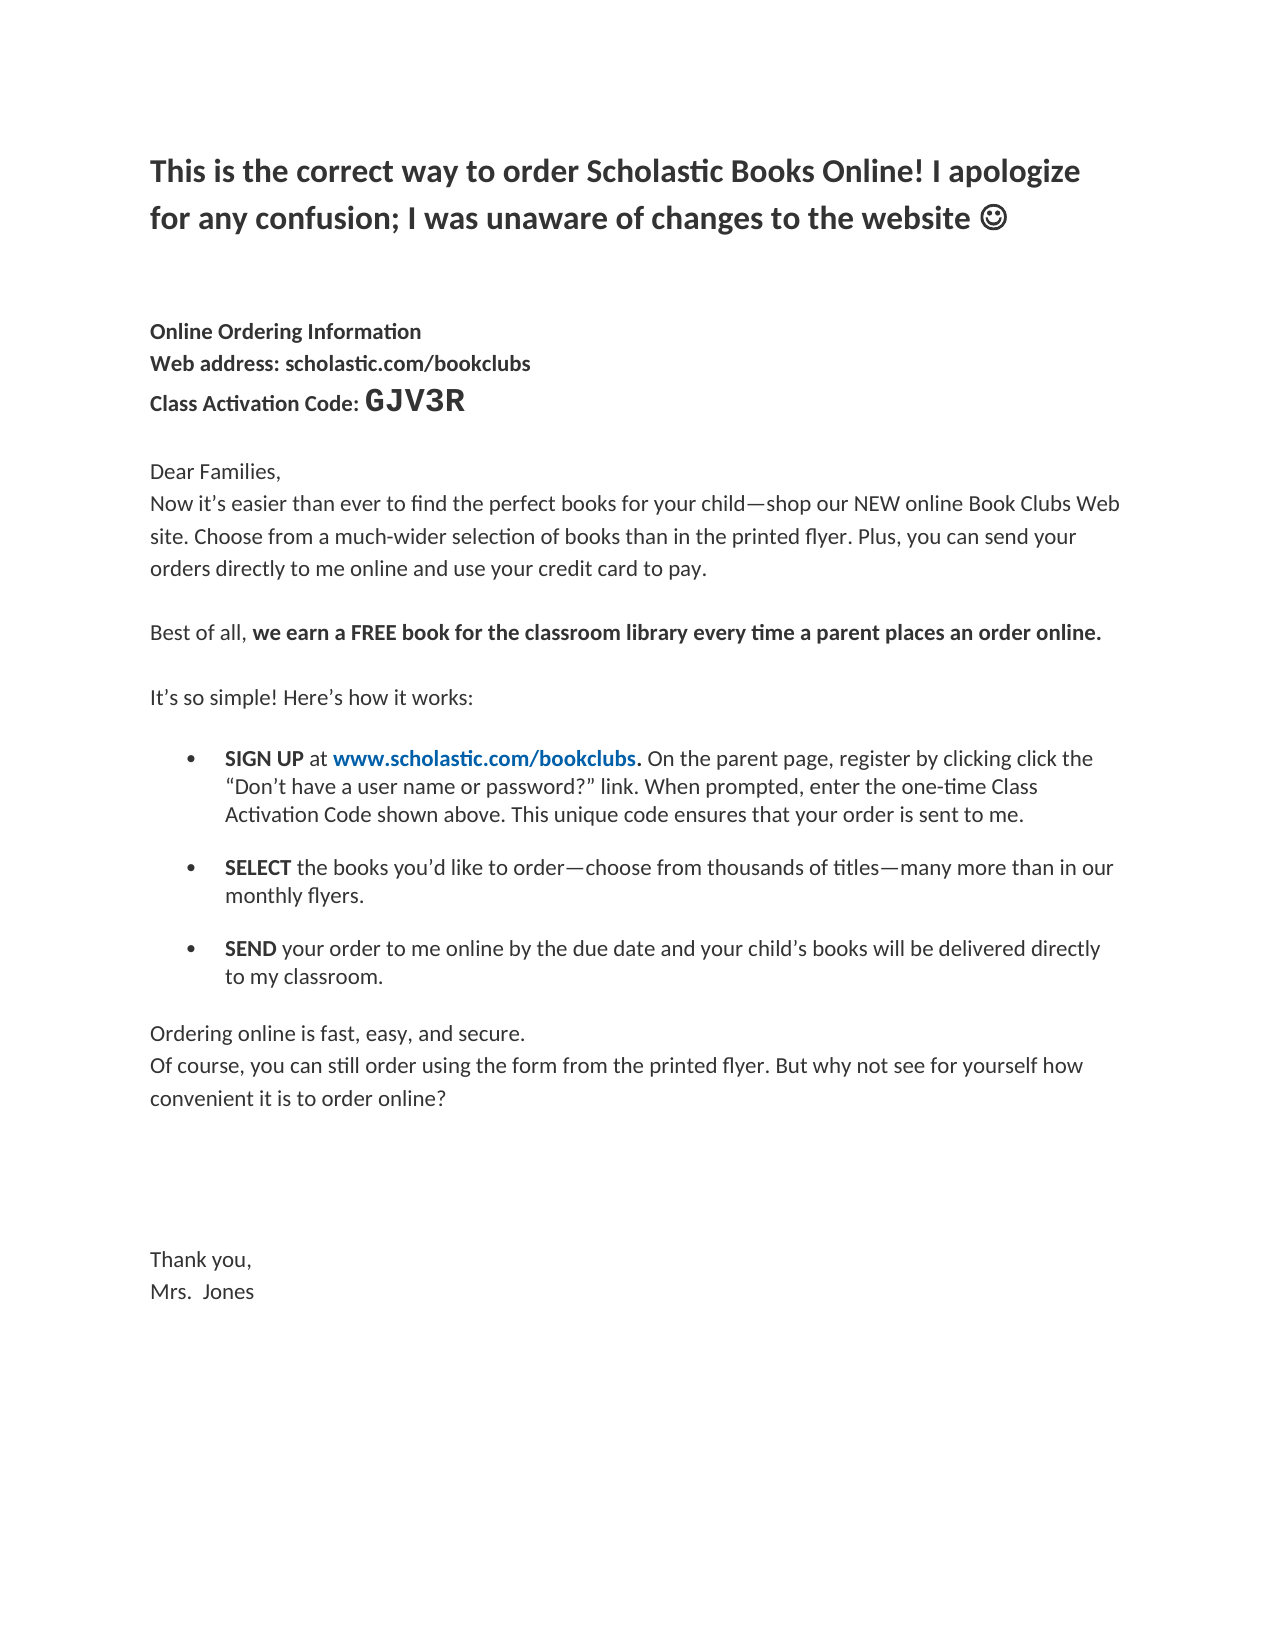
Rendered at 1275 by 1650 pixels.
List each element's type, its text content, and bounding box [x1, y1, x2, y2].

list SELECT the books you’d like to order—choose from thousands of titles—many more than in our monthly flyers. [187, 853, 1125, 909]
text Ordering online is fast, easy, and secure. Of course, you can still order using the form from the printed flyer. But why not see for yourself how convenient it is to order online? Thank you, Mrs. Jones [150, 1019, 1125, 1305]
list SIGN UP at www.scholastic.com/bookclubs. On the parent page, register by clicking click the “Don’t have a user name or password?” link. When prompted, enter the one-time Class Activation Code shown above. This unique code ensures that your order is sent to me. [187, 744, 1125, 828]
text This is the correct way to order Scholastic Books Online! I apologize for any confusion; I was unaware of changes to the website [150, 150, 1125, 237]
text Online Ordering Information Web address: scholastic.com/bookclubs Class Activation Code: GJV3R Dear Families, Now it’s easier than ever to find the perfect books for your child—shop our NEW online Book Clubs Web site. Choose from a much-wider selection of books than in the printed flyer. Plus, you can send your orders directly to me online and use your credit card to pay. Best of all, we earn a FREE book for the classroom library every time a parent places an order online. It’s so simple! Here’s how it works: [150, 317, 1125, 711]
list SEND your order to me online by the due date and your child’s books will be delivered directly to my classroom. [187, 934, 1125, 990]
